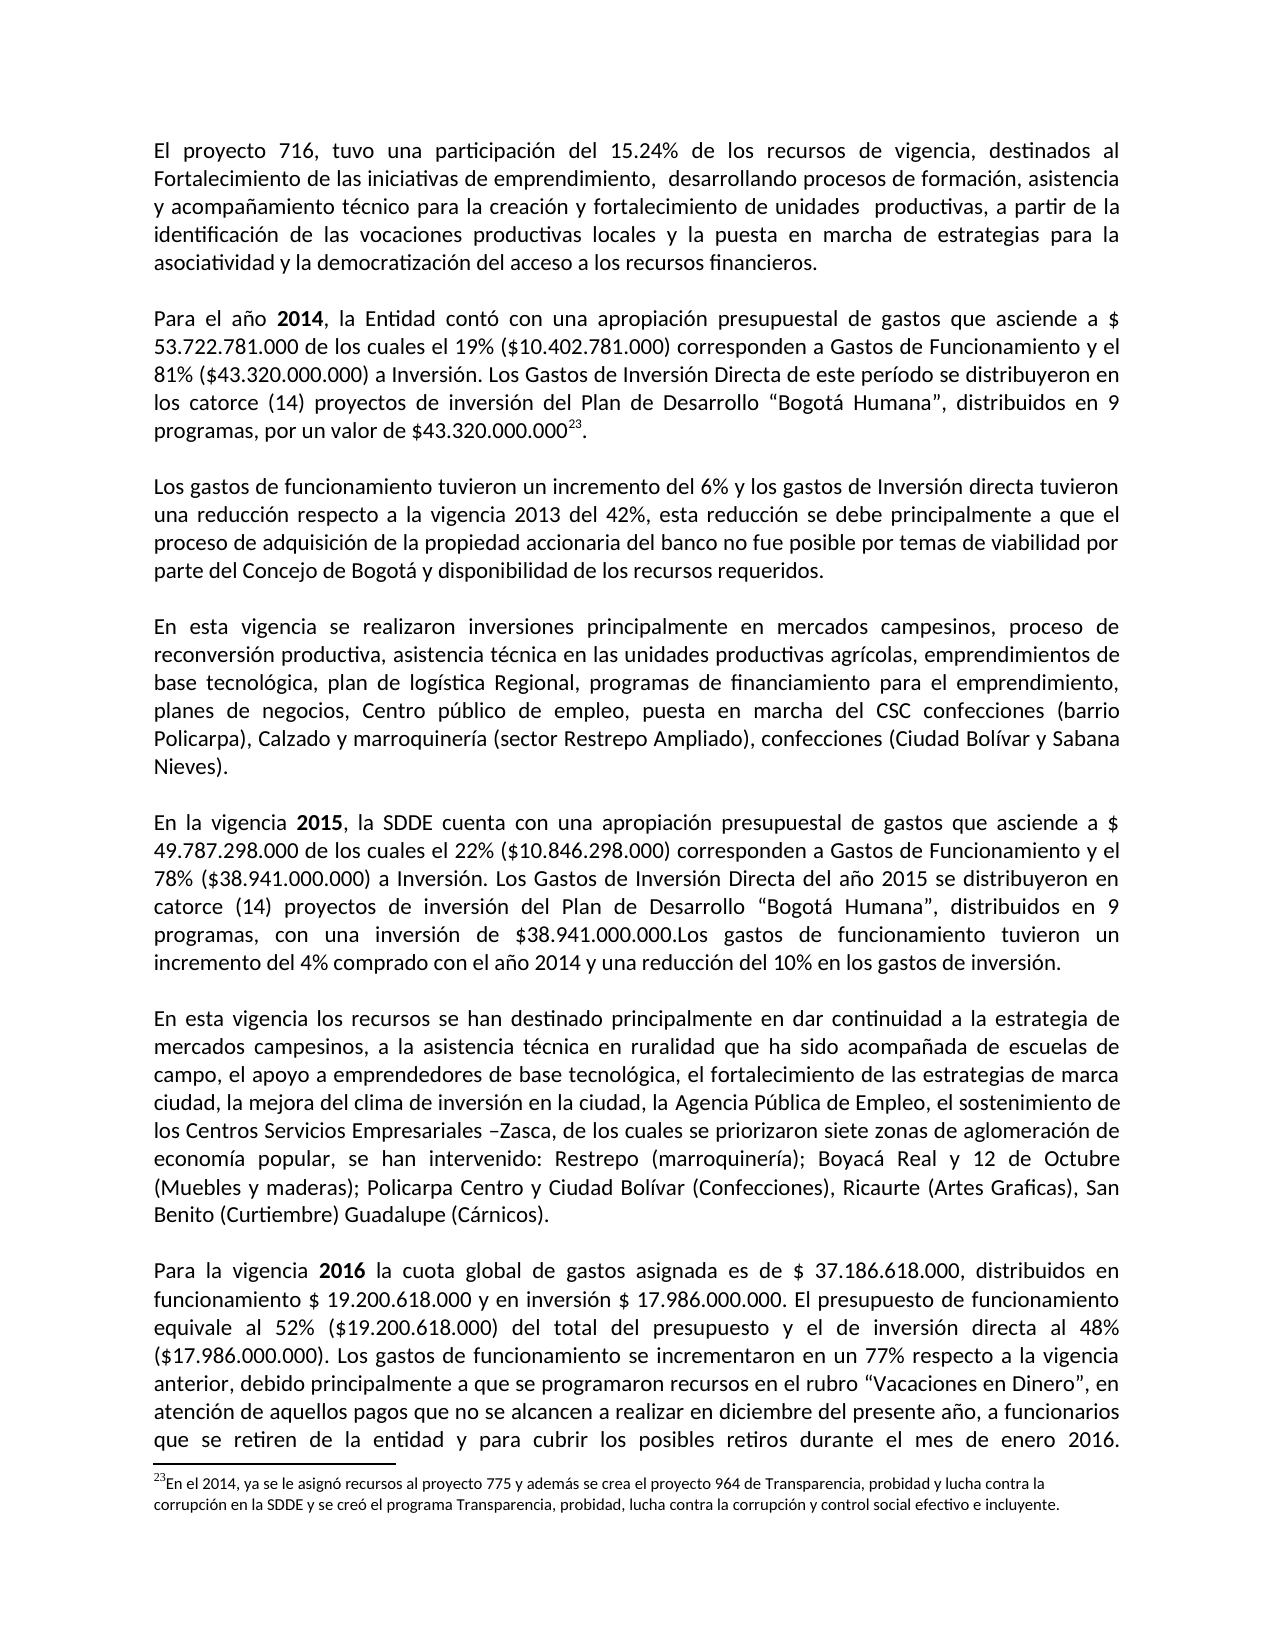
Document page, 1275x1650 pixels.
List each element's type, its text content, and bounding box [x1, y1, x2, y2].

text El proyecto 716, tuvo una participación del 15.24% de los recursos de vigencia, destinados al Fortalecimiento de las iniciativas de emprendimiento, desarrollando procesos de formación, asistencia y acompañamiento técnico para la creación y fortalecimiento de unidades productivas, a partir de la identificación de las vocaciones productivas locales y la puesta en marcha de estrategias para la asociatividad y la democratización del acceso a los recursos financieros. [153, 136, 1121, 276]
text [153, 1257, 1121, 1453]
text Los gastos de funcionamiento tuvieron un incremento del 6% y los gastos de Inversión directa tuvieron una reducción respecto a la vigencia 2013 del 42%, esta reducción se debe principalmente a que el proceso de adquisición de la propiedad accionaria del banco no fue posible por temas de viabilidad por parte del Concejo de Bogotá y disponibilidad de los recursos requeridos. [153, 472, 1121, 584]
text En esta vigencia se realizaron inversiones principalmente en mercados campesinos, proceso de reconversión productiva, asistencia técnica en las unidades productivas agrícolas, emprendimientos de base tecnológica, plan de logística Regional, programas de financiamiento para el emprendimiento, planes de negocios, Centro público de empleo, puesta en marcha del CSC confecciones (barrio Policarpa), Calzado y marroquinería (sector Restrepo Ampliado), confecciones (Ciudad Bolívar y Sabana Nieves). [153, 612, 1121, 780]
text Para el año 2014, la Entidad contó con una apropiación presupuestal de gastos que asciende a $ 53.722.781.000 de los cuales el 19% ($10.402.781.000) corresponden a Gastos de Funcionamiento y el 81% ($43.320.000.000) a Inversión. Los Gastos de Inversión Directa de este período se distribuyeron en los catorce (14) proyectos de inversión del Plan de Desarrollo “Bogotá Humana”, distribuidos en 9 programas, por un valor de $43.320.000.000. [153, 304, 1121, 444]
text En esta vigencia los recursos se han destinado principalmente en dar continuidad a la estrategia de mercados campesinos, a la asistencia técnica en ruralidad que ha sido acompañada de escuelas de campo, el apoyo a emprendedores de base tecnológica, el fortalecimiento de las estrategias de marca ciudad, la mejora del clima de inversión en la ciudad, la Agencia Pública de Empleo, el sostenimiento de los Centros Servicios Empresariales –Zasca, de los cuales se priorizaron siete zonas de aglomeración de economía popular, se han intervenido: Restrepo (marroquinería); Boyacá Real y 12 de Octubre (Muebles y maderas); Policarpa Centro y Ciudad Bolívar (Confecciones), Ricaurte (Artes Graficas), San Benito (Curtiembre) Guadalupe (Cárnicos). [153, 1004, 1121, 1229]
text En la vigencia 2015, la SDDE cuenta con una apropiación presupuestal de gastos que asciende a $ 49.787.298.000 de los cuales el 22% ($10.846.298.000) corresponden a Gastos de Funcionamiento y el 78% ($38.941.000.000) a Inversión. Los Gastos de Inversión Directa del año 2015 se distribuyeron en catorce (14) proyectos de inversión del Plan de Desarrollo “Bogotá Humana”, distribuidos en 9 programas, con una inversión de $38.941.000.000.Los gastos de funcionamiento tuvieron un incremento del 4% comprado con el año 2014 y una reducción del 10% en los gastos de inversión. [153, 808, 1121, 976]
